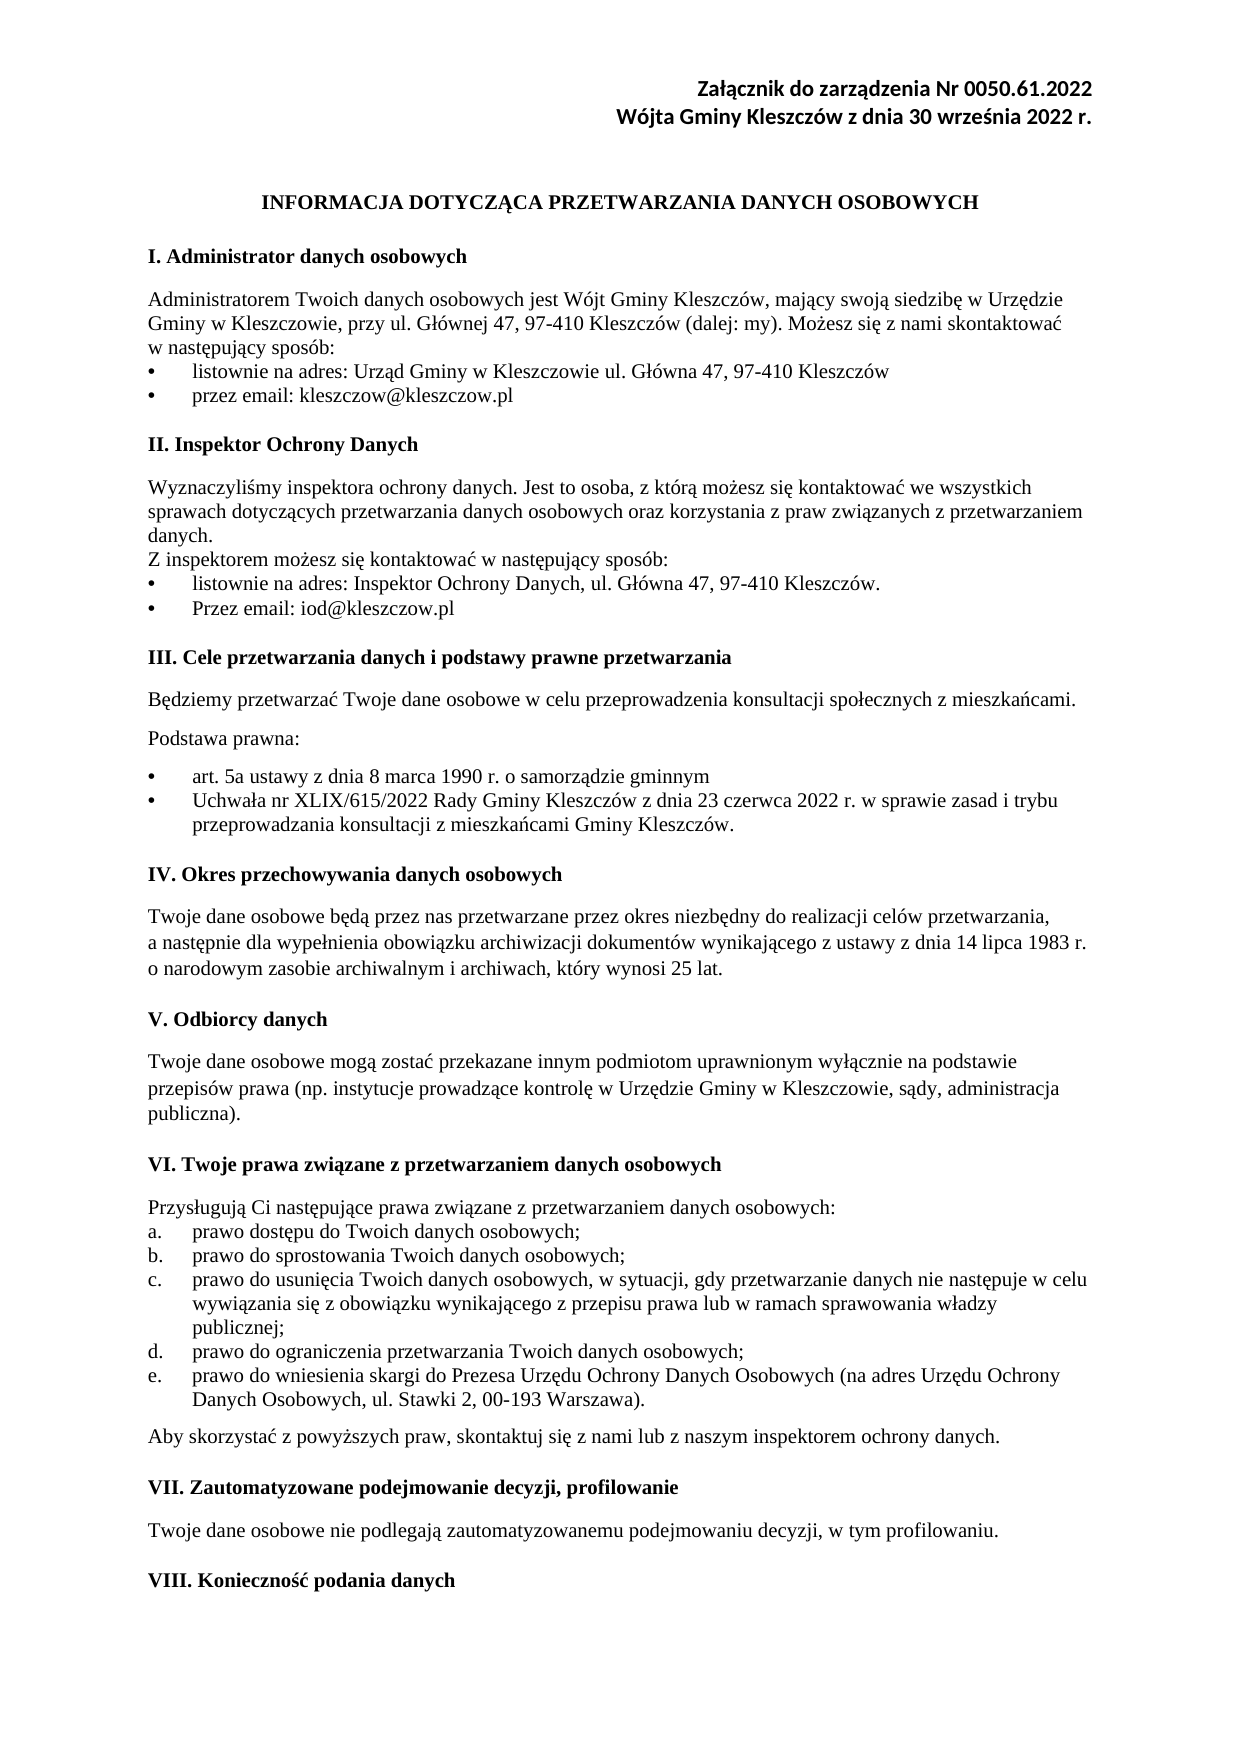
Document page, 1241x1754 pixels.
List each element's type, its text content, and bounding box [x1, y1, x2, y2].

text VII. Zautomatyzowane podejmowanie decyzji, profilowanie [148, 1475, 1093, 1499]
text VI. Twoje prawa związane z przetwarzaniem danych osobowych [148, 1152, 1093, 1176]
list prawo do ograniczenia przetwarzania Twoich danych osobowych; [148, 1339, 1093, 1363]
text Będziemy przetwarzać Twoje dane osobowe w celu przeprowadzenia konsultacji społecznych z mieszkańcami. [148, 687, 1093, 711]
list Wyznaczyliśmy inspektora ochrony danych. Jest to osoba, z którą możesz się kontaktować we wszystkich sprawach dotyczących przetwarzania danych osobowych oraz korzystania z praw związanych z przetwarzaniem danych. Z inspektorem możesz się kontaktować w następujący sposób: [148, 475, 1093, 571]
list art. 5a ustawy z dnia 8 marca 1990 r. o samorządzie gminnym [148, 764, 1093, 788]
text Podstawa prawna: [148, 726, 1093, 750]
text Twoje dane osobowe będą przez nas przetwarzane przez okres niezbędny do realizacji celów przetwarzania, a następnie dla wypełnienia obowiązku archiwizacji dokumentów wynikającego z ustawy z dnia 14 lipca 1983 r. o narodowym zasobie archiwalnym i archiwach, który wynosi 25 lat. [148, 904, 1093, 980]
text INFORMACJA DOTYCZĄCA PRZETWARZANIA DANYCH OSOBOWYCH [148, 190, 1093, 214]
text V. Odbiorcy danych [148, 1007, 1093, 1031]
list Przysługują Ci następujące prawa związane z przetwarzaniem danych osobowych: [148, 1195, 1093, 1219]
text III. Cele przetwarzania danych i podstawy prawne przetwarzania [148, 644, 1093, 669]
list prawo do usunięcia Twoich danych osobowych, w sytuacji, gdy przetwarzanie danych nie następuje w celu wywiązania się z obowiązku wynikającego z przepisu prawa lub w ramach sprawowania władzy publicznej; [148, 1267, 1093, 1339]
text I. Administrator danych osobowych [148, 244, 1093, 268]
list prawo do wniesienia skargi do Prezesa Urzędu Ochrony Danych Osobowych (na adres Urzędu Ochrony Danych Osobowych, ul. Stawki 2, 00-193 Warszawa). [148, 1363, 1093, 1411]
list listownie na adres: Urząd Gminy w Kleszczowie ul. Główna 47, 97-410 Kleszczów [148, 359, 1093, 383]
text Twoje dane osobowe mogą zostać przekazane innym podmiotom uprawnionym wyłącznie na podstawie przepisów prawa (np. instytucje prowadzące kontrolę w Urzędzie Gminy w Kleszczowie, sądy, administracja publiczna). [148, 1049, 1093, 1125]
text VIII. Konieczność podania danych [148, 1568, 1093, 1592]
text Aby skorzystać z powyższych praw, skontaktuj się z nami lub z naszym inspektorem ochrony danych. [148, 1424, 1093, 1448]
text Twoje dane osobowe nie podlegają zautomatyzowanemu podejmowaniu decyzji, w tym profilowaniu. [148, 1517, 1093, 1542]
list prawo do sprostowania Twoich danych osobowych; [148, 1243, 1093, 1267]
list prawo dostępu do Twoich danych osobowych; [148, 1219, 1093, 1243]
list listownie na adres: Inspektor Ochrony Danych, ul. Główna 47, 97-410 Kleszczów. [148, 571, 1093, 595]
text II. Inspektor Ochrony Danych [148, 432, 1093, 456]
list Uchwała nr XLIX/615/2022 Rady Gminy Kleszczów z dnia 23 czerwca 2022 r. w sprawie zasad i trybu przeprowadzania konsultacji z mieszkańcami Gminy Kleszczów. [148, 788, 1093, 836]
list Przez email: iod@kleszczow.pl [148, 595, 1093, 619]
list Administratorem Twoich danych osobowych jest Wójt Gminy Kleszczów, mający swoją siedzibę w Urzędzie Gminy w Kleszczowie, przy ul. Głównej 47, 97-410 Kleszczów (dalej: my). Możesz się z nami skontaktować w następujący sposób: [148, 287, 1093, 359]
text IV. Okres przechowywania danych osobowych [148, 861, 1093, 886]
list przez email: kleszczow@kleszczow.pl [148, 383, 1093, 407]
